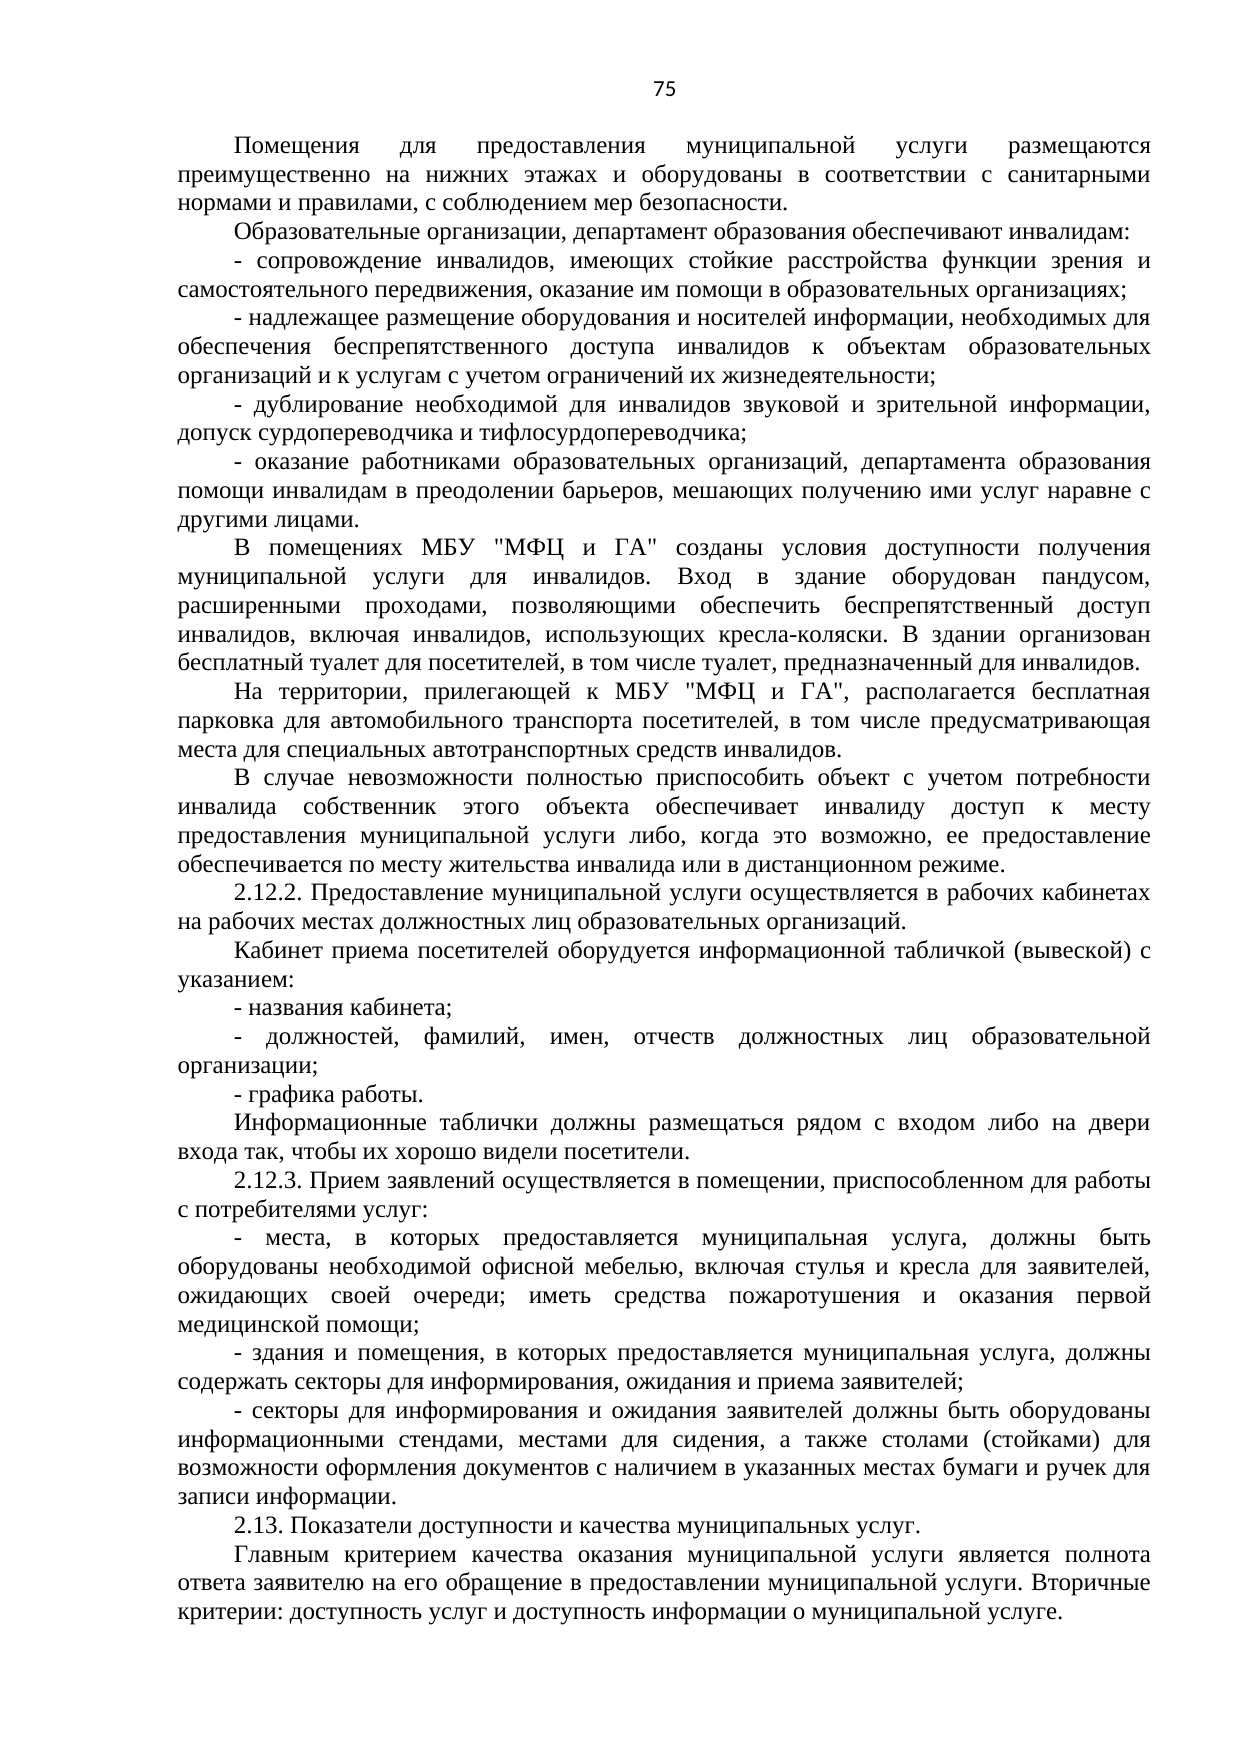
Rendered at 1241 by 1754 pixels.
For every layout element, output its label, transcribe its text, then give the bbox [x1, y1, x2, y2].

text - секторы для информирования и ожидания заявителей должны быть оборудованы информационными стендами, местами для сидения, а также столами (стойками) для возможности оформления документов с наличием в указанных местах бумаги и ручек для записи информации. [177, 1395, 1152, 1510]
text 2.13. Показатели доступности и качества муниципальных услуг. [177, 1510, 1152, 1539]
text На территории, прилегающей к МБУ "МФЦ и ГА", располагается бесплатная парковка для автомобильного транспорта посетителей, в том числе предусматривающая места для специальных автотранспортных средств инвалидов. [177, 676, 1152, 762]
text - сопровождение инвалидов, имеющих стойкие расстройства функции зрения и самостоятельного передвижения, оказание им помощи в образовательных организациях; [177, 245, 1152, 302]
text Информационные таблички должны размещаться рядом с входом либо на двери входа так, чтобы их хорошо видели посетители. [177, 1107, 1152, 1165]
text - дублирование необходимой для инвалидов звуковой и зрительной информации, допуск сурдопереводчика и тифлосурдопереводчика; [177, 389, 1152, 446]
text Образовательные организации, департамент образования обеспечивают инвалидам: [177, 216, 1152, 245]
text - названия кабинета; [177, 992, 1152, 1021]
text В помещениях МБУ "МФЦ и ГА" созданы условия доступности получения муниципальной услуги для инвалидов. Вход в здание оборудован пандусом, расширенными проходами, позволяющими обеспечить беспрепятственный доступ инвалидов, включая инвалидов, использующих кресла-коляски. В здании организован бесплатный туалет для посетителей, в том числе туалет, предназначенный для инвалидов. [177, 532, 1152, 676]
text Помещения для предоставления муниципальной услуги размещаются преимущественно на нижних этажах и оборудованы в соответствии с санитарными нормами и правилами, с соблюдением мер безопасности. [177, 130, 1152, 216]
text Главным критерием качества оказания муниципальной услуги является полнота ответа заявителю на его обращение в предоставлении муниципальной услуги. Вторичные критерии: доступность услуг и доступность информации о муниципальной услуге. [177, 1539, 1152, 1625]
text В случае невозможности полностью приспособить объект с учетом потребности инвалида собственник этого объекта обеспечивает инвалиду доступ к месту предоставления муниципальной услуги либо, когда это возможно, ее предоставление обеспечивается по месту жительства инвалида или в дистанционном режиме. [177, 762, 1152, 877]
text - места, в которых предоставляется муниципальная услуга, должны быть оборудованы необходимой офисной мебелью, включая стулья и кресла для заявителей, ожидающих своей очереди; иметь средства пожаротушения и оказания первой медицинской помощи; [177, 1222, 1152, 1337]
text - графика работы. [177, 1079, 1152, 1107]
text Кабинет приема посетителей оборудуется информационной табличкой (вывеской) с указанием: [177, 935, 1152, 992]
text - здания и помещения, в которых предоставляется муниципальная услуга, должны содержать секторы для информирования, ожидания и приема заявителей; [177, 1337, 1152, 1395]
text - оказание работниками образовательных организаций, департамента образования помощи инвалидам в преодолении барьеров, мешающих получению ими услуг наравне с другими лицами. [177, 446, 1152, 532]
text 2.12.2. Предоставление муниципальной услуги осуществляется в рабочих кабинетах на рабочих местах должностных лиц образовательных организаций. [177, 877, 1152, 935]
text - должностей, фамилий, имен, отчеств должностных лиц образовательной организации; [177, 1021, 1152, 1079]
text - надлежащее размещение оборудования и носителей информации, необходимых для обеспечения беспрепятственного доступа инвалидов к объектам образовательных организаций и к услугам с учетом ограничений их жизнедеятельности; [177, 302, 1152, 389]
text 2.12.3. Прием заявлений осуществляется в помещении, приспособленном для работы с потребителями услуг: [177, 1165, 1152, 1222]
